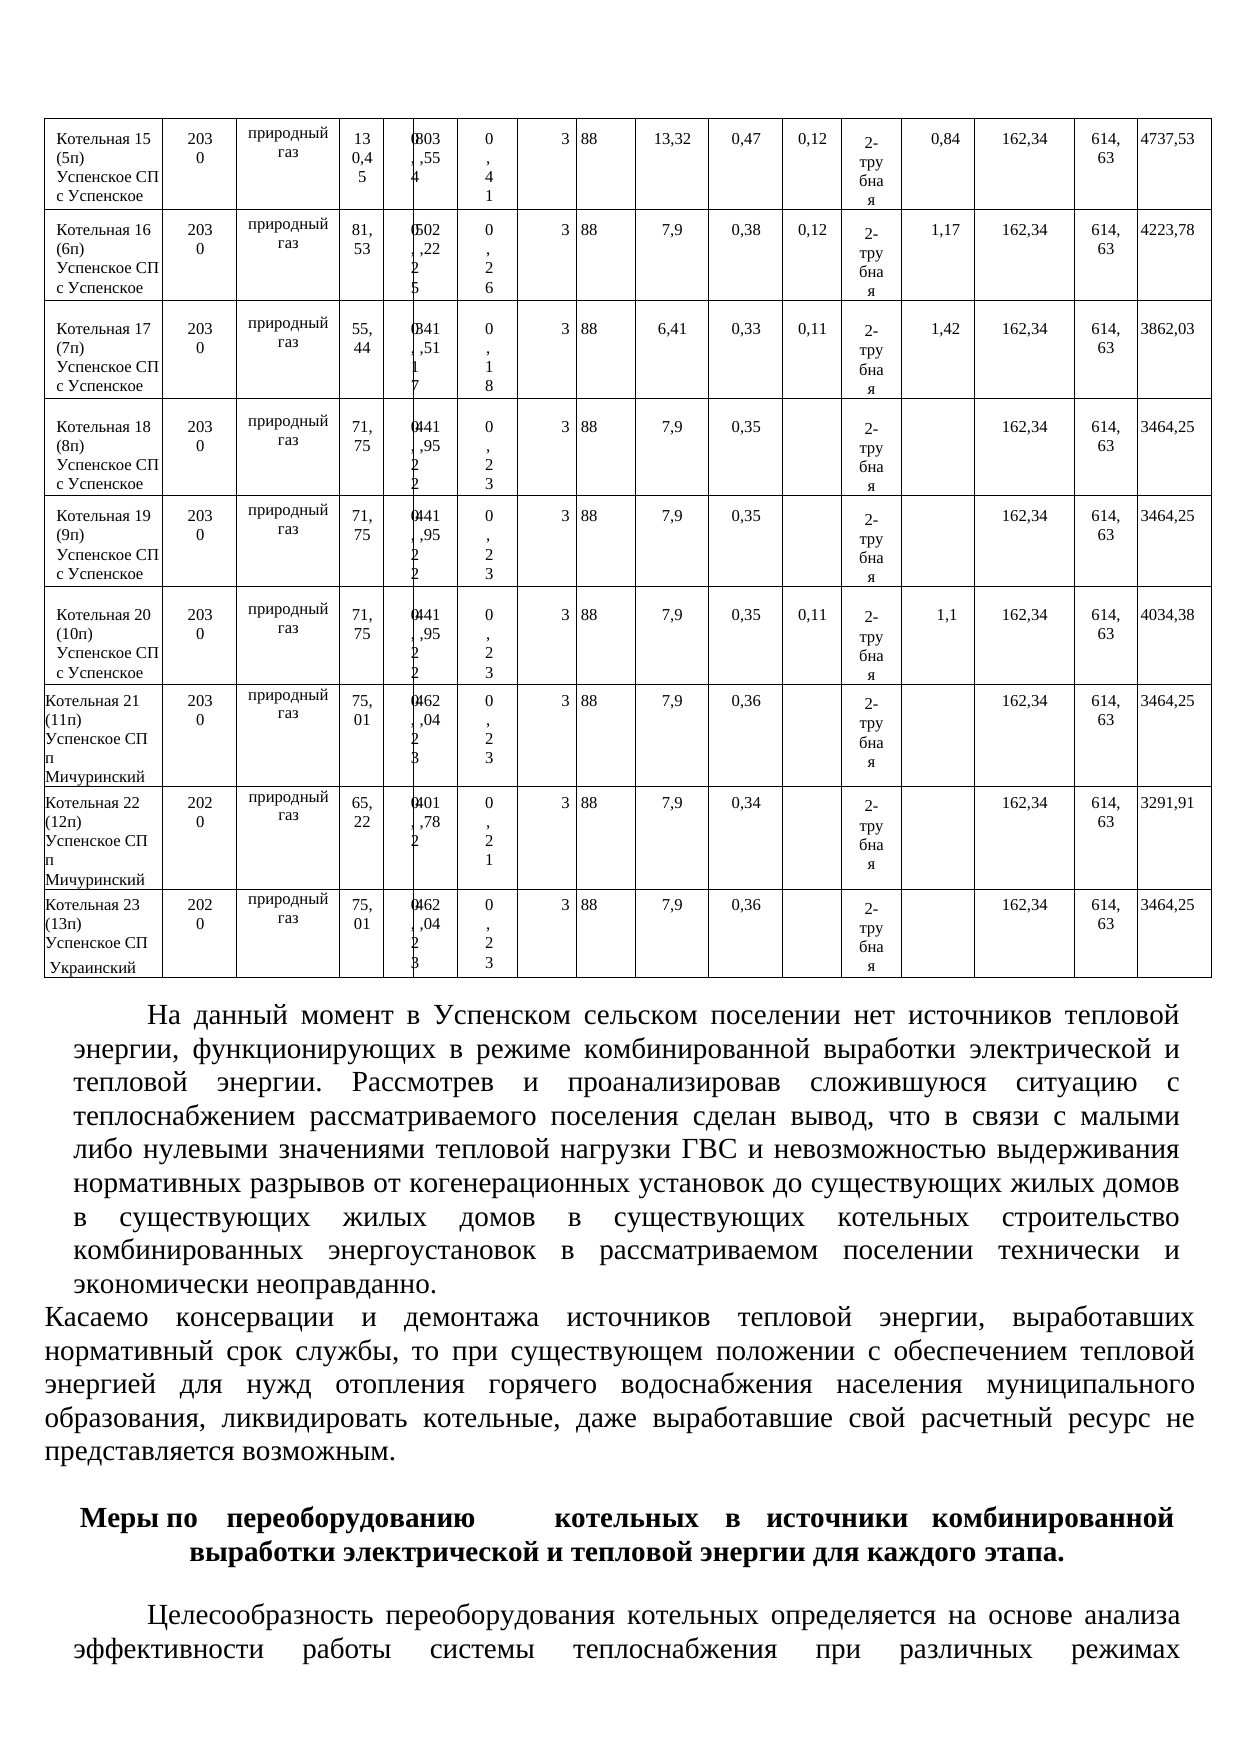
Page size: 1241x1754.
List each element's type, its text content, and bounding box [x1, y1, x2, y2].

table_cell 0,36 [709, 890, 782, 977]
table_cell 0,41 [458, 119, 517, 209]
table_cell 614,63 [1075, 587, 1137, 684]
table_cell [783, 496, 841, 586]
table_cell 75,01 [340, 890, 383, 977]
table_cell 3 [518, 787, 576, 888]
table_cell 0,4 [384, 119, 413, 209]
table_cell 3464,25 [1138, 890, 1211, 977]
table_cell 3 [518, 210, 576, 300]
table_cell 2030 [163, 301, 236, 398]
table_cell 162,34 [975, 587, 1074, 684]
table_cell 462,04 [414, 890, 457, 977]
table_cell 88 [577, 787, 635, 888]
table_cell 75,01 [340, 685, 383, 786]
table_cell 0,33 [709, 301, 782, 398]
table_cell 614,63 [1075, 685, 1137, 786]
table_cell 88 [577, 685, 635, 786]
table_cell 462,04 [414, 685, 457, 786]
table_cell Котельная 18 (8п) Успенское СП с Успенское [45, 399, 162, 495]
table_cell 2030 [163, 587, 236, 684]
table_cell 88 [577, 119, 635, 209]
table_cell 2-трубная [842, 399, 901, 495]
table_cell 2-трубная [842, 301, 901, 398]
table_cell Котельная 20 (10п) Успенское СП с Успенское [45, 587, 162, 684]
table_cell природный газ [237, 890, 339, 977]
table_cell 13,32 [636, 119, 708, 209]
table_cell 7,9 [636, 685, 708, 786]
table_cell 1,17 [902, 210, 974, 300]
table_cell 88 [577, 399, 635, 495]
table_cell 4737,53 [1138, 119, 1211, 209]
text На данный момент в Успенском сельском поселении нет источников тепловой энергии, функционирующих в режиме комбинированной выработки электрической и тепловой энергии. Рассмотрев и проанализировав сложившуюся ситуацию с теплоснабжением рассматриваемого поселения сделан вывод, что в связи с малыми либо нулевыми значениями тепловой нагрузки ГВС и невозможностью выдерживания нормативных разрывов от когенерационных установок до существующих жилых домов в существующих жилых домов в существующих котельных строительство комбинированных энергоустановок в рассматриваемом поселении технически и экономически неоправданно. [73, 997, 1181, 1299]
table_cell 3 [518, 399, 576, 495]
table_cell 614,63 [1075, 119, 1137, 209]
table_cell 0,23 [458, 587, 517, 684]
table_cell 0,23 [384, 685, 413, 786]
table_cell 3 [518, 119, 576, 209]
table_cell [902, 496, 974, 586]
table_cell Котельная 17 (7п) Успенское СП с Успенское [45, 301, 162, 398]
table_cell природный газ [237, 210, 339, 300]
table_cell 2030 [163, 685, 236, 786]
table_cell 3 [518, 890, 576, 977]
table_cell 0,35 [709, 496, 782, 586]
table_cell 0,35 [709, 587, 782, 684]
table_cell 88 [577, 301, 635, 398]
table_cell [902, 787, 974, 888]
table_cell 4034,38 [1138, 587, 1211, 684]
table_cell 3862,03 [1138, 301, 1211, 398]
table_cell 0,84 [902, 119, 974, 209]
table_cell природный газ [237, 399, 339, 495]
table_cell 162,34 [975, 685, 1074, 786]
table_cell 0,11 [783, 301, 841, 398]
table_cell 7,9 [636, 890, 708, 977]
table_cell 0,22 [384, 399, 413, 495]
table_cell 0,12 [783, 119, 841, 209]
table_cell 162,34 [975, 890, 1074, 977]
table_cell 0,23 [458, 399, 517, 495]
table_cell 162,34 [975, 301, 1074, 398]
table_cell 71,75 [340, 399, 383, 495]
table_cell природный газ [237, 119, 339, 209]
table_cell Котельная 16 (6п) Успенское СП с Успенское [45, 210, 162, 300]
table_cell 4223,78 [1138, 210, 1211, 300]
table_cell 1,1 [902, 587, 974, 684]
table_cell 803,55 [414, 119, 457, 209]
table_cell 88 [577, 890, 635, 977]
table_cell [902, 685, 974, 786]
table_cell природный газ [237, 787, 339, 888]
table_cell 3464,25 [1138, 496, 1211, 586]
table_cell 2-трубная [842, 119, 901, 209]
table_cell 614,63 [1075, 890, 1137, 977]
table_cell 0,26 [458, 210, 517, 300]
table_cell 0,22 [384, 496, 413, 586]
table_cell 441,95 [414, 587, 457, 684]
table_cell 441,95 [414, 399, 457, 495]
table_cell 3291,91 [1138, 787, 1211, 888]
table_cell 7,9 [636, 496, 708, 586]
table_cell 341,51 [414, 301, 457, 398]
table_cell 2-трубная [842, 496, 901, 586]
table_cell [783, 890, 841, 977]
table_cell 441,95 [414, 496, 457, 586]
table_cell [783, 685, 841, 786]
table_cell 71,75 [340, 496, 383, 586]
table_cell Котельная 15 (5п) Успенское СП с Успенское [45, 119, 162, 209]
table_cell 162,34 [975, 119, 1074, 209]
table_cell 2030 [163, 496, 236, 586]
table_cell 614,63 [1075, 787, 1137, 888]
table_cell 0,17 [384, 301, 413, 398]
table_cell 2030 [163, 210, 236, 300]
table_cell 3 [518, 301, 576, 398]
table_cell природный газ [237, 685, 339, 786]
table_cell 162,34 [975, 496, 1074, 586]
table_cell 55,44 [340, 301, 383, 398]
table_cell 3 [518, 496, 576, 586]
table_cell природный газ [237, 496, 339, 586]
table_cell 1,42 [902, 301, 974, 398]
table_cell 3464,25 [1138, 399, 1211, 495]
table_cell 2-трубная [842, 685, 901, 786]
table_cell 130,45 [340, 119, 383, 209]
table_cell 3 [518, 685, 576, 786]
table_cell природный газ [237, 587, 339, 684]
table_cell 0,47 [709, 119, 782, 209]
table_cell 7,9 [636, 399, 708, 495]
table_cell 2020 [163, 890, 236, 977]
table_cell 0,36 [709, 685, 782, 786]
table_cell Котельная 21 (11п) Успенское СП п Мичуринский [45, 685, 162, 786]
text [73, 1597, 1181, 1664]
table_cell 2-трубная [842, 210, 901, 300]
table_cell 0,23 [458, 890, 517, 977]
table_cell 7,9 [636, 210, 708, 300]
table_cell 0,2 [384, 787, 413, 888]
table_cell Котельная 22 (12п) Успенское СП п Мичуринский [45, 787, 162, 888]
table_cell 7,9 [636, 587, 708, 684]
table_cell 65,22 [340, 787, 383, 888]
table_cell 0,35 [709, 399, 782, 495]
table_cell 0,23 [458, 496, 517, 586]
table_cell 0,38 [709, 210, 782, 300]
table_cell 88 [577, 587, 635, 684]
table_cell 2030 [163, 119, 236, 209]
table_cell 81,53 [340, 210, 383, 300]
table_cell 71,75 [340, 587, 383, 684]
table_cell 3464,25 [1138, 685, 1211, 786]
table_cell 7,9 [636, 787, 708, 888]
table_cell 88 [577, 210, 635, 300]
table_cell 0,34 [709, 787, 782, 888]
table_cell 88 [577, 496, 635, 586]
table_cell 0,18 [458, 301, 517, 398]
table_cell [783, 787, 841, 888]
table_cell 162,34 [975, 787, 1074, 888]
text Меры по переоборудованию котельных в источники комбинированной выработки электрической и тепловой энергии для каждого этапа. [73, 1501, 1181, 1568]
table_cell 0,23 [384, 890, 413, 977]
table_cell 401,78 [414, 787, 457, 888]
table_cell 0,25 [384, 210, 413, 300]
table_cell природный газ [237, 301, 339, 398]
table_cell 614,63 [1075, 399, 1137, 495]
table_cell 0,12 [783, 210, 841, 300]
table_cell 3 [518, 587, 576, 684]
table_cell [783, 399, 841, 495]
table_cell 2-трубная [842, 890, 901, 977]
table_cell 162,34 [975, 210, 1074, 300]
table_cell 0,21 [458, 787, 517, 888]
text Касаемо консервации и демонтажа источников тепловой энергии, выработавших нормативный срок службы, то при существующем положении с обеспечением тепловой энергией для нужд отопления горячего водоснабжения населения муниципального образования, ликвидировать котельные, даже выработавшие свой расчетный ресурс не представляется возможным. [44, 1299, 1196, 1467]
table_cell 2-трубная [842, 587, 901, 684]
table_cell 2-трубная [842, 787, 901, 888]
table_cell 614,63 [1075, 210, 1137, 300]
table_cell 2020 [163, 787, 236, 888]
table_cell [902, 399, 974, 495]
table_cell 614,63 [1075, 496, 1137, 586]
table_cell 0,23 [458, 685, 517, 786]
table_cell Котельная 23 (13п) Успенское СП Украинский [45, 890, 162, 977]
table_cell 0,22 [384, 587, 413, 684]
table_cell 2030 [163, 399, 236, 495]
table_cell 162,34 [975, 399, 1074, 495]
table_cell Котельная 19 (9п) Успенское СП с Успенское [45, 496, 162, 586]
table_cell [902, 890, 974, 977]
table_cell 0,11 [783, 587, 841, 684]
table_cell 614,63 [1075, 301, 1137, 398]
table_cell 6,41 [636, 301, 708, 398]
table_cell 502,22 [414, 210, 457, 300]
